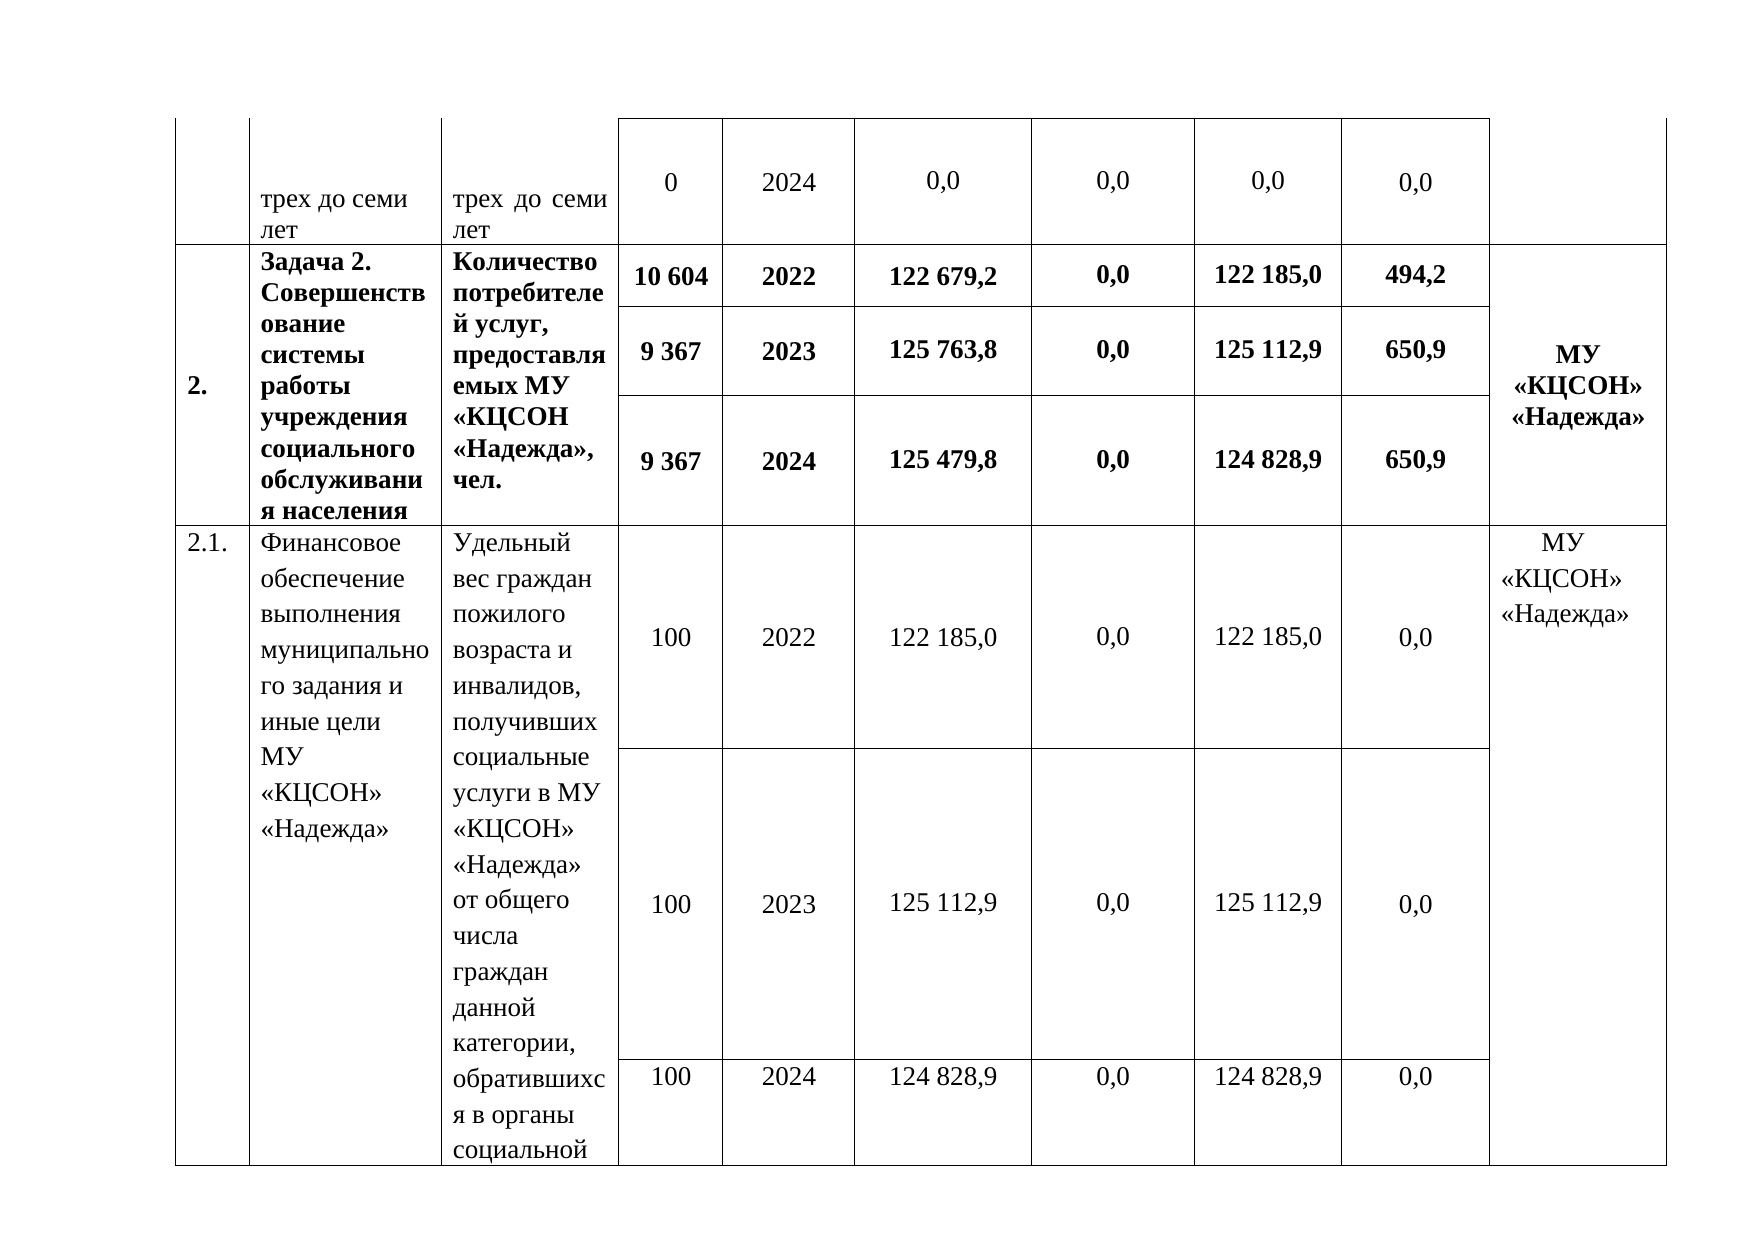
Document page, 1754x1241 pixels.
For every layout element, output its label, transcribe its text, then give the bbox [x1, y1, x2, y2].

table_cell 125 763,8 [855, 307, 1031, 395]
table_cell 0,0 [1342, 1060, 1489, 1165]
table_cell 125 112,9 [855, 749, 1031, 1059]
table_cell 0,0 [855, 119, 1031, 244]
table_cell 2024 [723, 396, 854, 525]
table_cell 0,0 [1342, 749, 1489, 1059]
table_cell 0,0 [1032, 526, 1194, 748]
table_cell Удельный вес граждан пожилого возраста и инвалидов, получивших социальные услуги в МУ «КЦСОН» «Надежда» от общего числа граждан данной категории, обратившихся в органы социальной защиты населения и нуждающихся в социальном обслуживании, % [442, 526, 618, 1165]
table_cell 124 828,9 [1195, 396, 1341, 525]
table_cell 2024 [723, 119, 854, 244]
table_cell 2.1. [176, 526, 249, 1165]
table_cell 0,0 [1032, 307, 1194, 395]
table_cell 0,0 [1342, 119, 1489, 244]
table_cell 0,0 [1032, 749, 1194, 1059]
table_cell 2024 [723, 1060, 854, 1165]
table_cell 100 [619, 749, 722, 1059]
table_cell 2023 [723, 307, 854, 395]
table_cell МУ «КЦСОН» «Надежда» [1490, 526, 1666, 1165]
table_cell Количество потребителей услуг, предоставляемых МУ «КЦСОН «Надежда», чел. [442, 245, 618, 525]
table_cell 122 679,2 [855, 245, 1031, 306]
table_cell 0,0 [1342, 526, 1489, 748]
table_cell 0,0 [1032, 1060, 1194, 1165]
table_cell 100 [619, 526, 722, 748]
table_cell 0,0 [1032, 119, 1194, 244]
table_cell 650,9 [1342, 307, 1489, 395]
table_cell 9 367 [619, 307, 722, 395]
table_cell 124 828,9 [855, 1060, 1031, 1165]
table_cell 10 604 [619, 245, 722, 306]
table_cell 2022 [723, 526, 854, 748]
table_cell Задача 2. Совершенствование системы работы учреждения социального обслуживания населения [250, 245, 441, 525]
table_cell 2023 [723, 749, 854, 1059]
table_cell 494,2 [1342, 245, 1489, 306]
table_cell 125 112,9 [1195, 307, 1341, 395]
table_cell 122 185,0 [855, 526, 1031, 748]
table_cell 2. [176, 245, 249, 525]
table_cell 0,0 [1032, 245, 1194, 306]
table_cell 100 [619, 1060, 722, 1165]
table_cell 0,0 [1032, 396, 1194, 525]
table_cell 2022 [723, 245, 854, 306]
table_cell 125 112,9 [1195, 749, 1341, 1059]
table_cell 125 479,8 [855, 396, 1031, 525]
table_cell МУ «КЦСОН» «Надежда» [1490, 245, 1666, 525]
table_cell 0,0 [1195, 119, 1341, 244]
table_cell 122 185,0 [1195, 526, 1341, 748]
table_cell 650,9 [1342, 396, 1489, 525]
table_cell 124 828,9 [1195, 1060, 1341, 1165]
table_cell Финансовое обеспечение выполнения муниципального задания и иные цели МУ «КЦСОН» «Надежда» [250, 526, 441, 1165]
table_cell 9 367 [619, 396, 722, 525]
table_cell 122 185,0 [1195, 245, 1341, 306]
table_cell 0 [619, 119, 722, 244]
